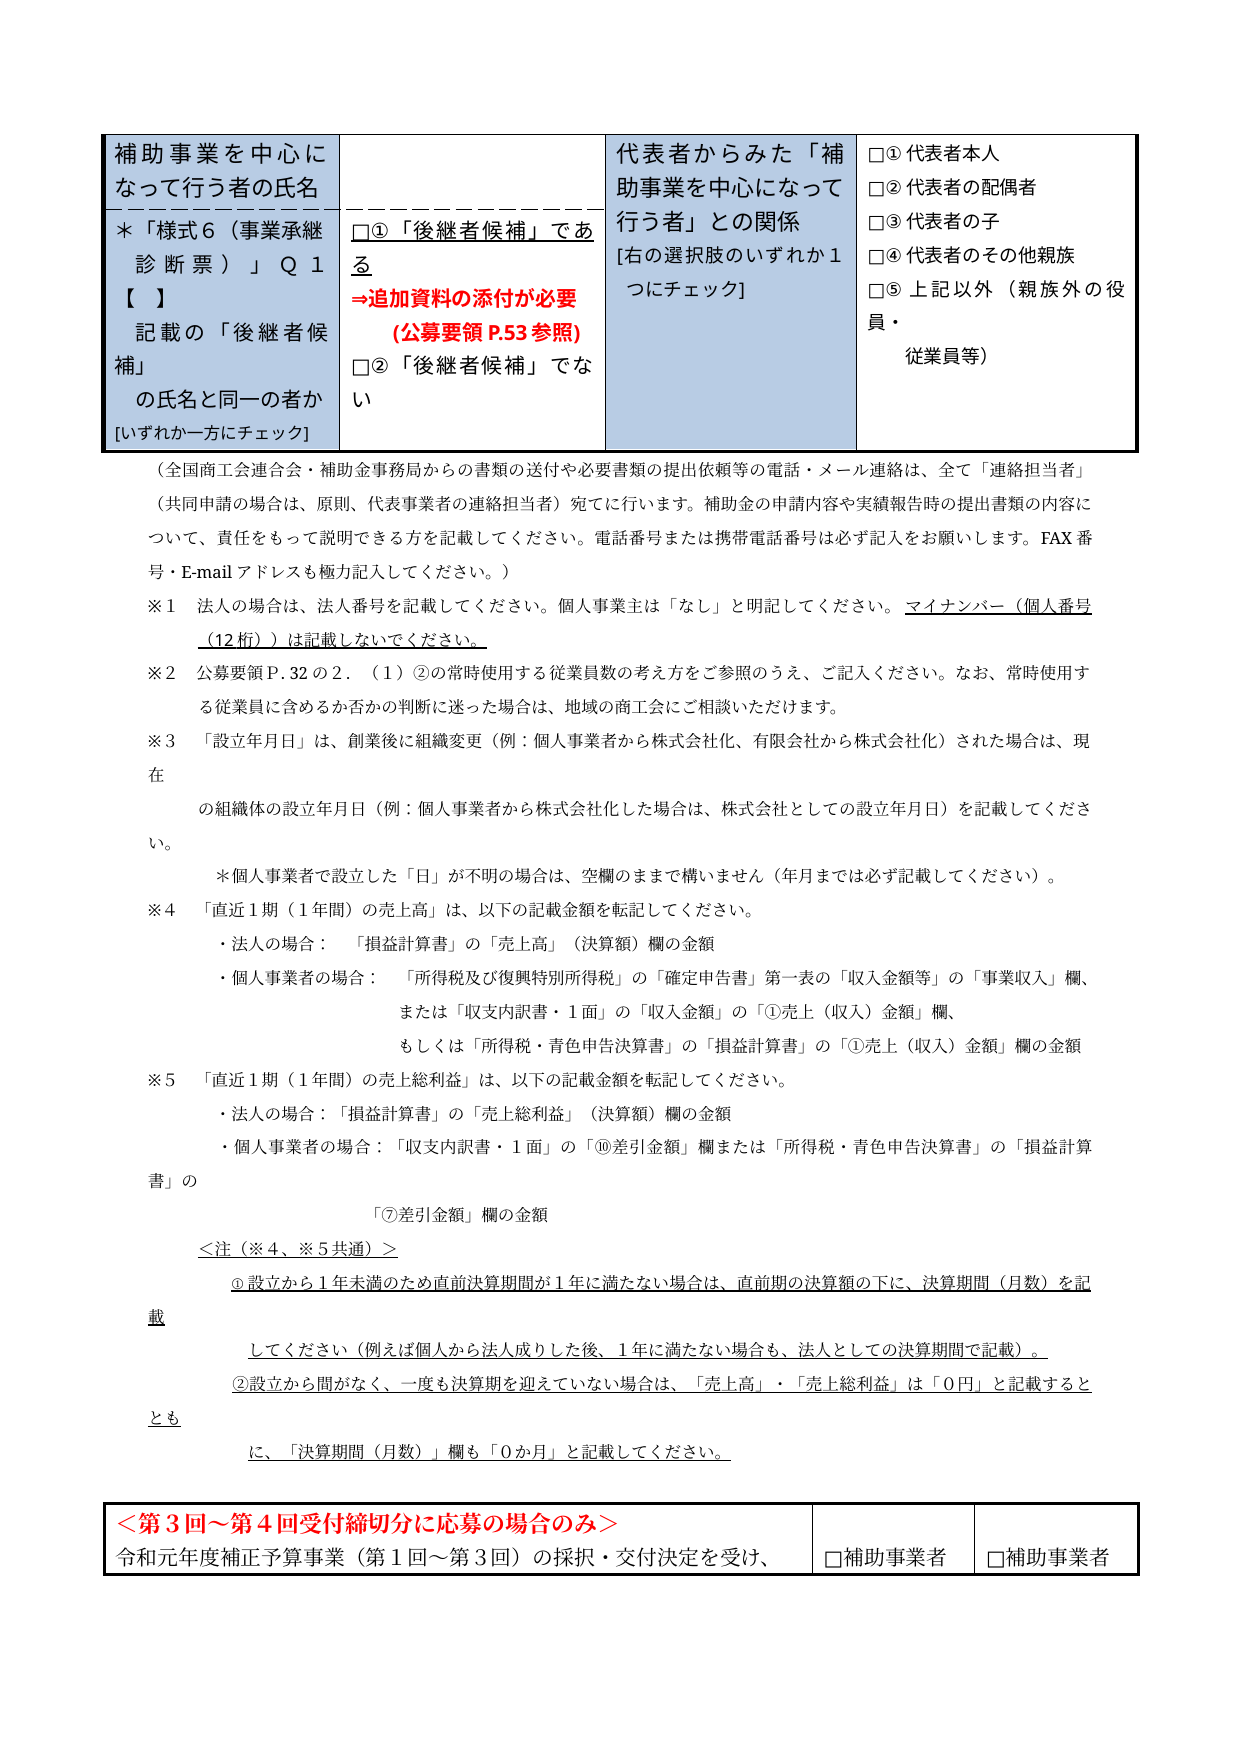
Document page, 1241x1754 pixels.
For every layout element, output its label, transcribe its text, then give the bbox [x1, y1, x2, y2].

text ・法人の場合：「損益計算書」の「売上総利益」（決算額）欄の金額 [148, 1096, 1092, 1130]
text ＜注（※４、※５共通）＞ [148, 1231, 1092, 1265]
text ①設立から１年未満のため直前決算期間が１年に満たない場合は、直前期の決算額の下に、決算期間（月数）を記載 [148, 1265, 1092, 1333]
text ②設立から間がなく、一度も決算期を迎えていない場合は、「売上高」・「売上総利益」は「０円」と記載するととも [148, 1367, 1092, 1434]
table_cell ＊「様式６（事業承継 診断票）」Ｑ１【 】 記載の「後継者候補」 の氏名と同一の者か [いずれか一方にチェック] [106, 209, 339, 449]
text の組織体の設立年月日（例：個人事業者から株式会社化した場合は、株式会社としての設立年月日）を記載してください。 [148, 791, 1092, 859]
text 「⑦差引金額」欄の金額 [148, 1197, 1092, 1231]
table_header 代表者からみた「補助事業を中心になって行う者」との関係 [右の選択肢のいずれか１つにチェック] [606, 135, 856, 449]
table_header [106, 1505, 812, 1573]
text ・個人事業者の場合： 「所得税及び復興特別所得税」の「確定申告書」第一表の「収入金額等」の「事業収入」欄、 [148, 960, 1092, 994]
table_header 補助事業を中心になって行う者の氏名 [106, 135, 339, 209]
table_header [340, 135, 605, 209]
text もしくは「所得税・青色申告決算書」の「損益計算書」の「①売上（収入）金額」欄の金額 [148, 1028, 1092, 1062]
table_header □補助事業者 でない [975, 1505, 1137, 1573]
text （全国商工会連合会・補助金事務局からの書類の送付や必要書類の提出依頼等の電話・メール連絡は、全て「連絡担当者」（共同申請の場合は、原則、代表事業者の連絡担当者）宛てに行います。補助金の申請内容や実績報告時の提出書類の内容について、責任をもって説明できる方を記載してください。電話番号または携帯電話番号は必ず記入をお願いします。FAX番号・E-mailアドレスも極力記入してください。） [148, 453, 1092, 588]
table_cell □①「後継者候補」である ⇒追加資料の添付が必要 (公募要領P.53参照) □②「後継者候補」でない [340, 209, 605, 449]
text に、「決算期間（月数）」欄も「０か月」と記載してください。 [148, 1434, 1092, 1468]
table_header □①代表者本人 □②代表者の配偶者 □③代表者の子 □④代表者のその他親族 □⑤上記以外（親族外の役員・ 従業員等） [857, 135, 1135, 449]
text ※２ 公募要領Ｐ. 32の２．（１）②の常時使用する従業員数の考え方をご参照のうえ、ご記入ください。なお、常時使用する従業員に含めるか否かの判断に迷った場合は、地域の商工会にご相談いただけます。 [148, 656, 1092, 723]
text ※３ 「設立年月日」は、創業後に組織変更（例：個人事業者から株式会社化、有限会社から株式会社化）された場合は、現在 [148, 723, 1092, 791]
text ・法人の場合： 「損益計算書」の「売上高」（決算額）欄の金額 [148, 927, 1092, 960]
text または「収支内訳書・１面」の「収入金額」の「①売上（収入）金額」欄、 [148, 994, 1092, 1028]
text ※４ 「直近１期（１年間）の売上高」は、以下の記載金額を転記してください。 [148, 893, 1092, 927]
text してください（例えば個人から法人成りした後、１年に満たない場合も、法人としての決算期間で記載）。 [148, 1333, 1092, 1367]
text ・個人事業者の場合：「収支内訳書・１面」の「⑩差引金額」欄または「所得税・青色申告決算書」の「損益計算書」の [148, 1130, 1092, 1197]
text ＊個人事業者で設立した「日」が不明の場合は、空欄のままで構いません（年月までは必ず記載してください）。 [148, 859, 1092, 893]
text ※１ 法人の場合は、法人番号を記載してください。個人事業主は「なし」と明記してください。マイナンバー（個人番号（12桁））は記載しないでください。 [148, 588, 1092, 656]
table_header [813, 1505, 974, 1573]
text ※５ 「直近１期（１年間）の売上総利益」は、以下の記載金額を転記してください。 [148, 1062, 1092, 1096]
